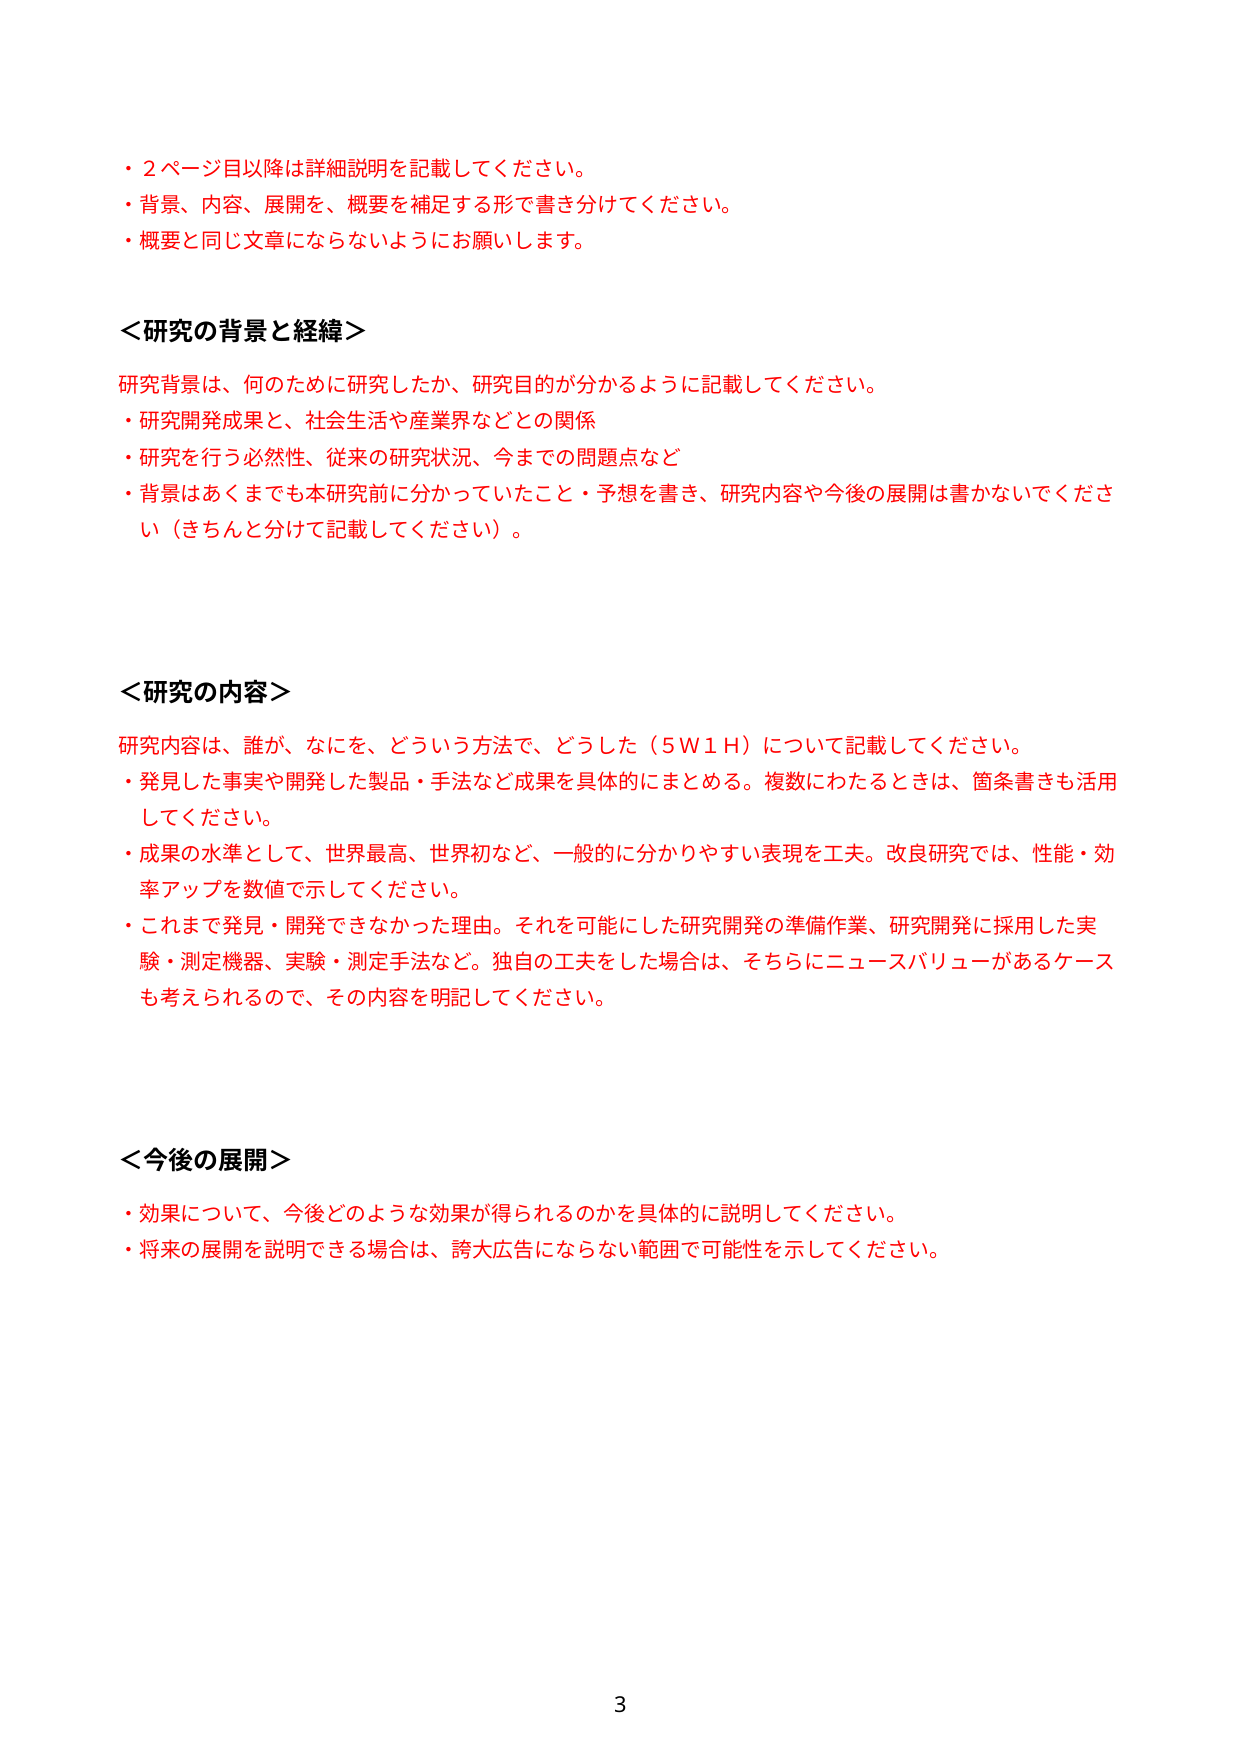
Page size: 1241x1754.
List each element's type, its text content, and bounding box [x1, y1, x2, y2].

text ・概要と同じ文章にならないようにお願いします。 [118, 222, 1122, 258]
text 研究内容は、誰が、なにを、どういう方法で、どうした（５Ｗ１Ｈ）について記載してください。 [118, 726, 1122, 762]
text ・研究を行う必然性、従来の研究状況、今までの問題点など [118, 438, 1122, 474]
text ・これまで発見・開発できなかった理由。それを可能にした研究開発の準備作業、研究開発に採用した実験・測定機器、実験・測定手法など。独自の工夫をした場合は、そちらにニュースバリューがあるケースも考えられるので、その内容を明記してください。 [118, 906, 1122, 1014]
text ・２ページ目以降は詳細説明を記載してください。 [118, 149, 1122, 186]
text ・発見した事実や開発した製品・手法など成果を具体的にまとめる。複数にわたるときは、箇条書きも活用してください。 [118, 762, 1122, 834]
subtitle ＜今後の展開＞ [118, 1123, 1122, 1195]
subtitle ＜研究の内容＞ [118, 654, 1122, 726]
text ・効果について、今後どのような効果が得られるのかを具体的に説明してください。 [118, 1195, 1122, 1231]
subtitle ＜研究の背景と経緯＞ [118, 294, 1122, 366]
text ・成果の水準として、世界最高、世界初など、一般的に分かりやすい表現を工夫。改良研究では、性能・効率アップを数値で示してください。 [118, 834, 1122, 906]
text ・研究開発成果と、社会生活や産業界などとの関係 [118, 402, 1122, 438]
text ・将来の展開を説明できる場合は、誇大広告にならない範囲で可能性を示してください。 [118, 1231, 1122, 1267]
text 研究背景は、何のために研究したか、研究目的が分かるように記載してください。 [118, 366, 1122, 402]
text ・背景はあくまでも本研究前に分かっていたこと・予想を書き、研究内容や今後の展開は書かないでください（きちんと分けて記載してください）。 [118, 474, 1122, 546]
text ・背景、内容、展開を、概要を補足する形で書き分けてください。 [118, 186, 1122, 222]
